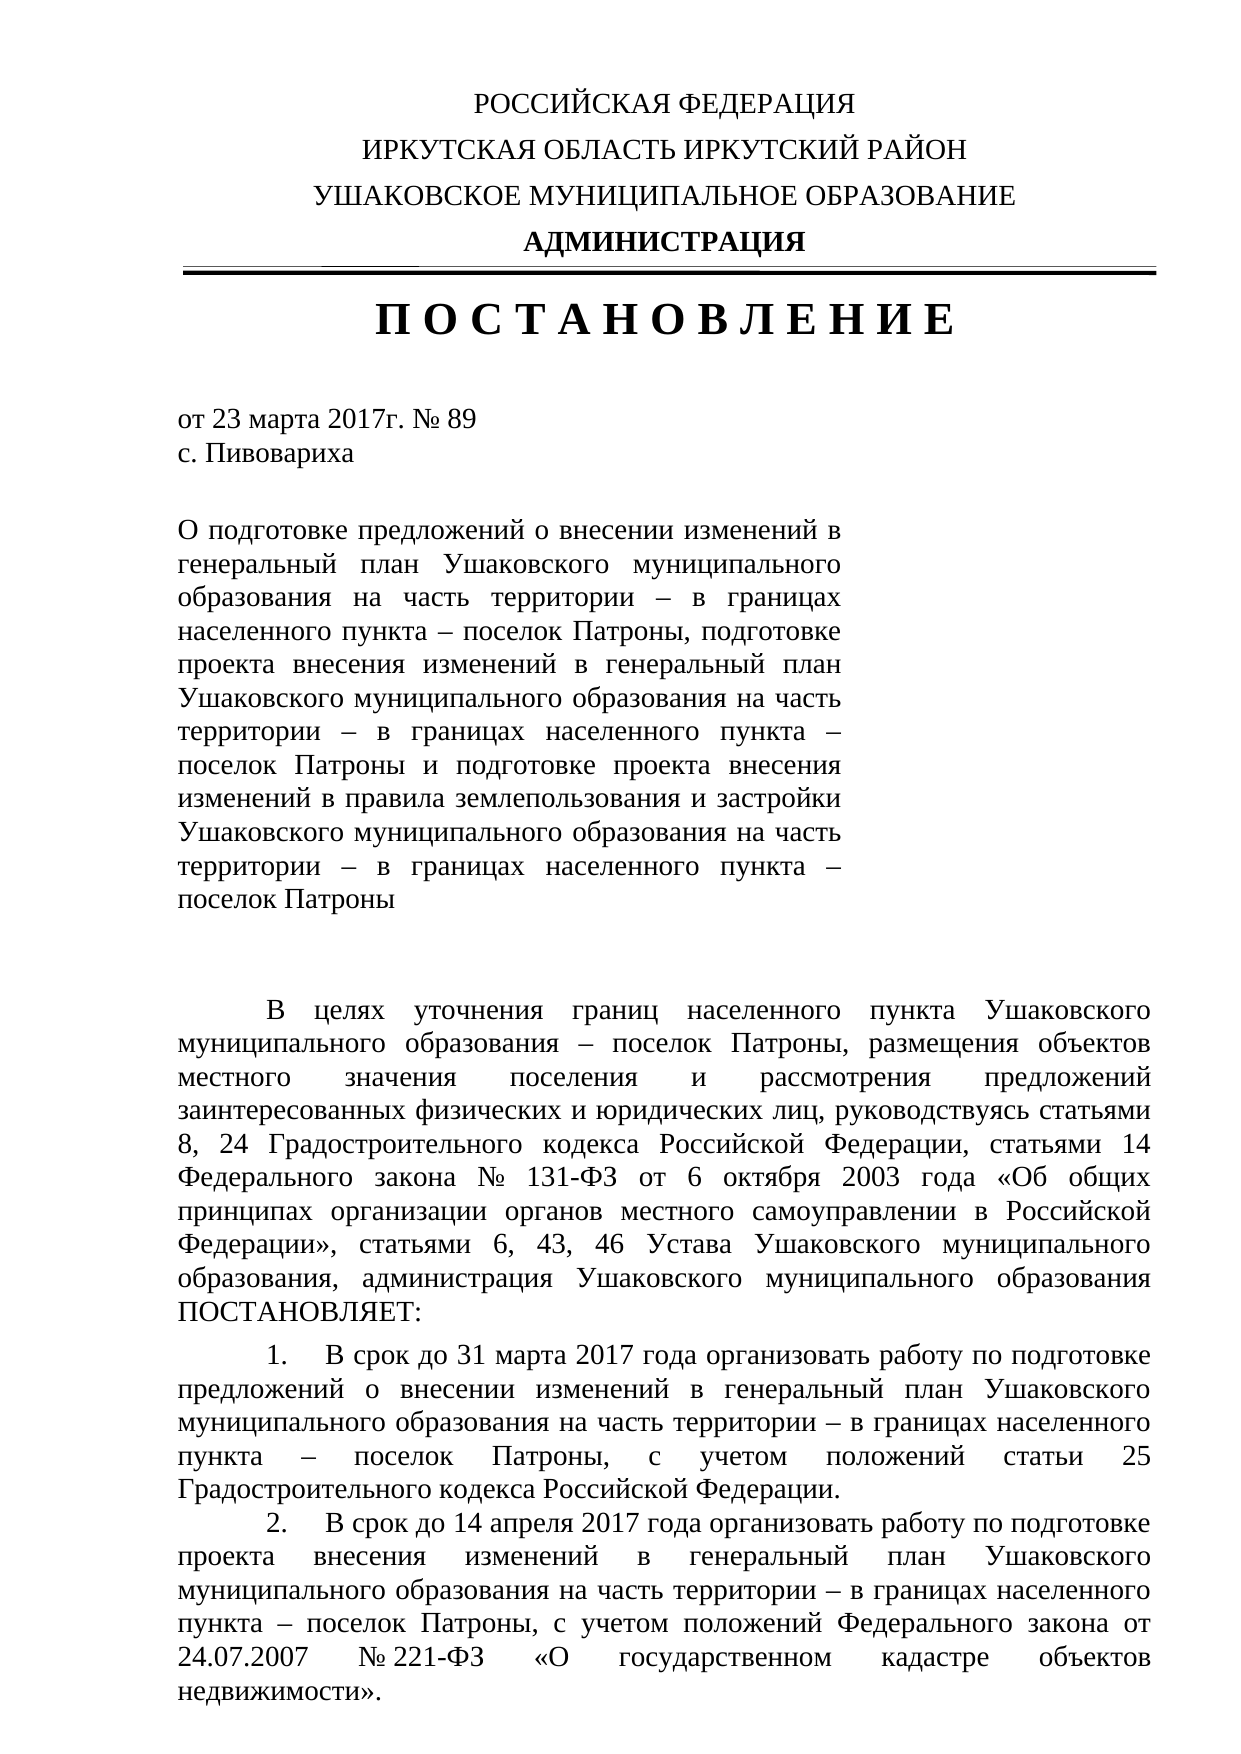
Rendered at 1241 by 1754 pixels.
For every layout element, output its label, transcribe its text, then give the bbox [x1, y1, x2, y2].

text от 23 марта 2017г. № 89 [177, 402, 1152, 435]
list В срок до 14 апреля 2017 года организовать работу по подготовке проекта внесения изменений в генеральный план Ушаковского муниципального образования на часть территории – в границах населенного пункта – поселок Патроны, с учетом положений Федерального закона от 24.07.2007 № 221-ФЗ «О государственном кадастре объектов недвижимости». [177, 1505, 1152, 1706]
text с. Пивовариха [177, 435, 1152, 469]
list В срок до 31 марта 2017 года организовать работу по подготовке предложений о внесении изменений в генеральный план Ушаковского муниципального образования на часть территории – в границах населенного пункта – поселок Патроны, с учетом положений статьи 25 Градостроительного кодекса Российской Федерации. [177, 1337, 1152, 1505]
text О подготовке предложений о внесении изменений в генеральный план Ушаковского муниципального образования на часть территории – в границах населенного пункта – поселок Патроны, подготовке проекта внесения изменений в генеральный план Ушаковского муниципального образования на часть территории – в границах населенного пункта – поселок Патроны и подготовке проекта внесения изменений в правила землепользования и застройки Ушаковского муниципального образования на часть территории – в границах населенного пункта – поселок Патроны [177, 512, 842, 915]
text В целях уточнения границ населенного пункта Ушаковского муниципального образования – поселок Патроны, размещения объектов местного значения поселения и рассмотрения предложений заинтересованных физических и юридических лиц, руководствуясь статьями 8, 24 Градостроительного кодекса Российской Федерации, статьями 14 Федерального закона № 131-ФЗ от 6 октября 2003 года «Об общих принципах организации органов местного самоуправлении в Российской Федерации», статьями 6, 43, 46 Устава Ушаковского муниципального образования, администрация Ушаковского муниципального образования ПОСТАНОВЛЯЕТ: [177, 992, 1152, 1327]
